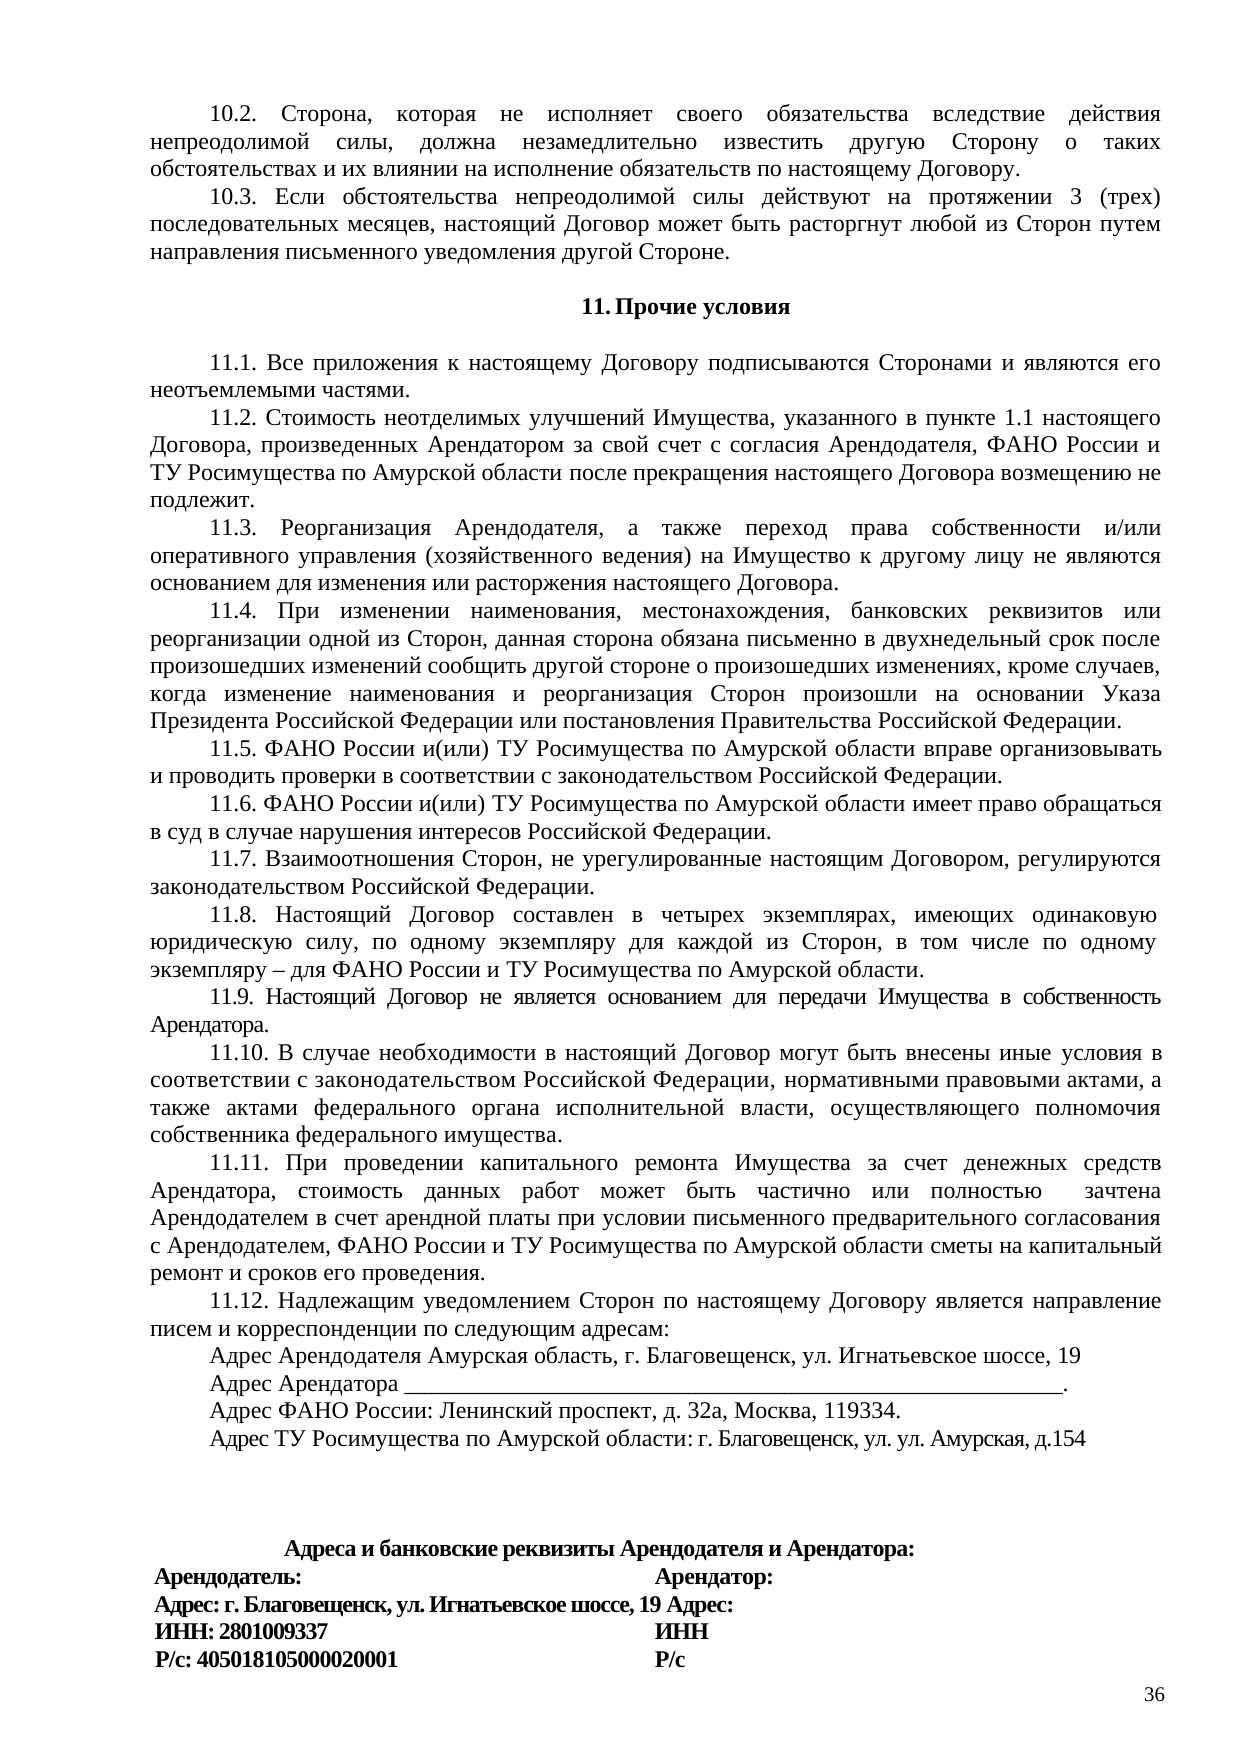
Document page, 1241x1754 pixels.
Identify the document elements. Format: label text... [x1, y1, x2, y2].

text 11.8. Настоящий Договор составлен в четырех экземплярах, имеющих одинаковую юридическую силу, по одному экземпляру для каждой из Сторон, в том числе по одному экземпляру – для ФАНО России и ТУ Росимущества по Амурской области. [150, 899, 1159, 982]
text 11.4. При изменении наименования, местонахождения, банковских реквизитов или реорганизации одной из Сторон, данная сторона обязана письменно в двухнедельный срок после произошедших изменений сообщить другой стороне о произошедших изменениях, кроме случаев, когда изменение наименования и реорганизация Сторон произошли на основании Указа Президента Российской Федерации или постановления Правительства Российской Федерации. [150, 596, 1162, 734]
text Р/с: 405018105000020001 Р/с [155, 1645, 1162, 1672]
text Адрес: г. Благовещенск, ул. Игнатьевское шоссе, 19 Адрес: [154, 1590, 1162, 1617]
text 11.3. Реорганизация Арендодателя, а также переход права собственности и/или оперативного управления (хозяйственного ведения) на Имущество к другому лицу не являются основанием для изменения или расторжения настоящего Договора. [150, 513, 1162, 596]
text 11.10. В случае необходимости в настоящий Договор могут быть внесены иные условия в соответствии с законодательством Российской Федерации, нормативными правовыми актами, а также актами федерального органа исполнительной власти, осуществляющего полномочия собственника федерального имущества. [150, 1038, 1162, 1148]
text 11.1. Все приложения к настоящему Договору подписываются Сторонами и являются его неотъемлемыми частями. [150, 347, 1162, 403]
text 11.2. Стоимость неотделимых улучшений Имущества, указанного в пункте 1.1 настоящего Договора, произведенных Арендатором за свой счет с согласия Арендодателя, ФАНО России и ТУ Росимущества по Амурской области после прекращения настоящего Договора возмещению не подлежит. [150, 403, 1162, 513]
text Адрес Арендатора _______________________________________________________. [209, 1369, 1162, 1396]
text ИНН: 2801009337 ИНН [154, 1617, 1162, 1645]
text 11.12. Надлежащим уведомлением Сторон по настоящему Договору является направление писем и корреспонденции по следующим адресам: [150, 1286, 1162, 1341]
text 11.7. Взаимоотношения Сторон, не урегулированные настоящим Договором, регулируются законодательством Российской Федерации. [150, 844, 1162, 899]
text Адрес Арендодателя Амурская область, г. Благовещенск, ул. Игнатьевское шоссе, 19 [209, 1341, 1162, 1369]
text 11.11. При проведении капитального ремонта Имущества за счет денежных средств Арендатора, стоимость данных работ может быть частично или полностью зачтена Арендодателем в счет арендной платы при условии письменного предварительного согласования с Арендодателем, ФАНО России и ТУ Росимущества по Амурской области сметы на капитальный ремонт и сроков его проведения. [150, 1148, 1162, 1286]
text 11. Прочие условия [150, 292, 1162, 320]
text Адреса и банковские реквизиты Арендодателя и Арендатора: [284, 1534, 1162, 1562]
text 11.5. ФАНО России и(или) ТУ Росимущества по Амурской области вправе организовывать и проводить проверки в соответствии с законодательством Российской Федерации. [150, 734, 1162, 789]
text Адрес ТУ Росимущества по Амурской области: г. Благовещенск, ул. ул. Амурская, д.154 [150, 1424, 1162, 1452]
text 10.3. Если обстоятельства непреодолимой силы действуют на протяжении 3 (трех) последовательных месяцев, настоящий Договор может быть расторгнут любой из Сторон путем направления письменного уведомления другой Стороне. [150, 182, 1162, 265]
text 10.2. Сторона, которая не исполняет своего обязательства вследствие действия непреодолимой силы, должна незамедлительно известить другую Сторону о таких обстоятельствах и их влиянии на исполнение обязательств по настоящему Договору. [150, 99, 1162, 182]
text 11.9. Настоящий Договор не является основанием для передачи Имущества в собственность Арендатора. [150, 982, 1162, 1038]
text Арендодатель: Арендатор: [154, 1562, 1162, 1590]
text 11.6. ФАНО России и(или) ТУ Росимущества по Амурской области имеет право обращаться в суд в случае нарушения интересов Российской Федерации. [150, 789, 1162, 844]
text Адрес ФАНО России: Ленинский проспект, д. 32а, Москва, 119334. [209, 1396, 1162, 1424]
